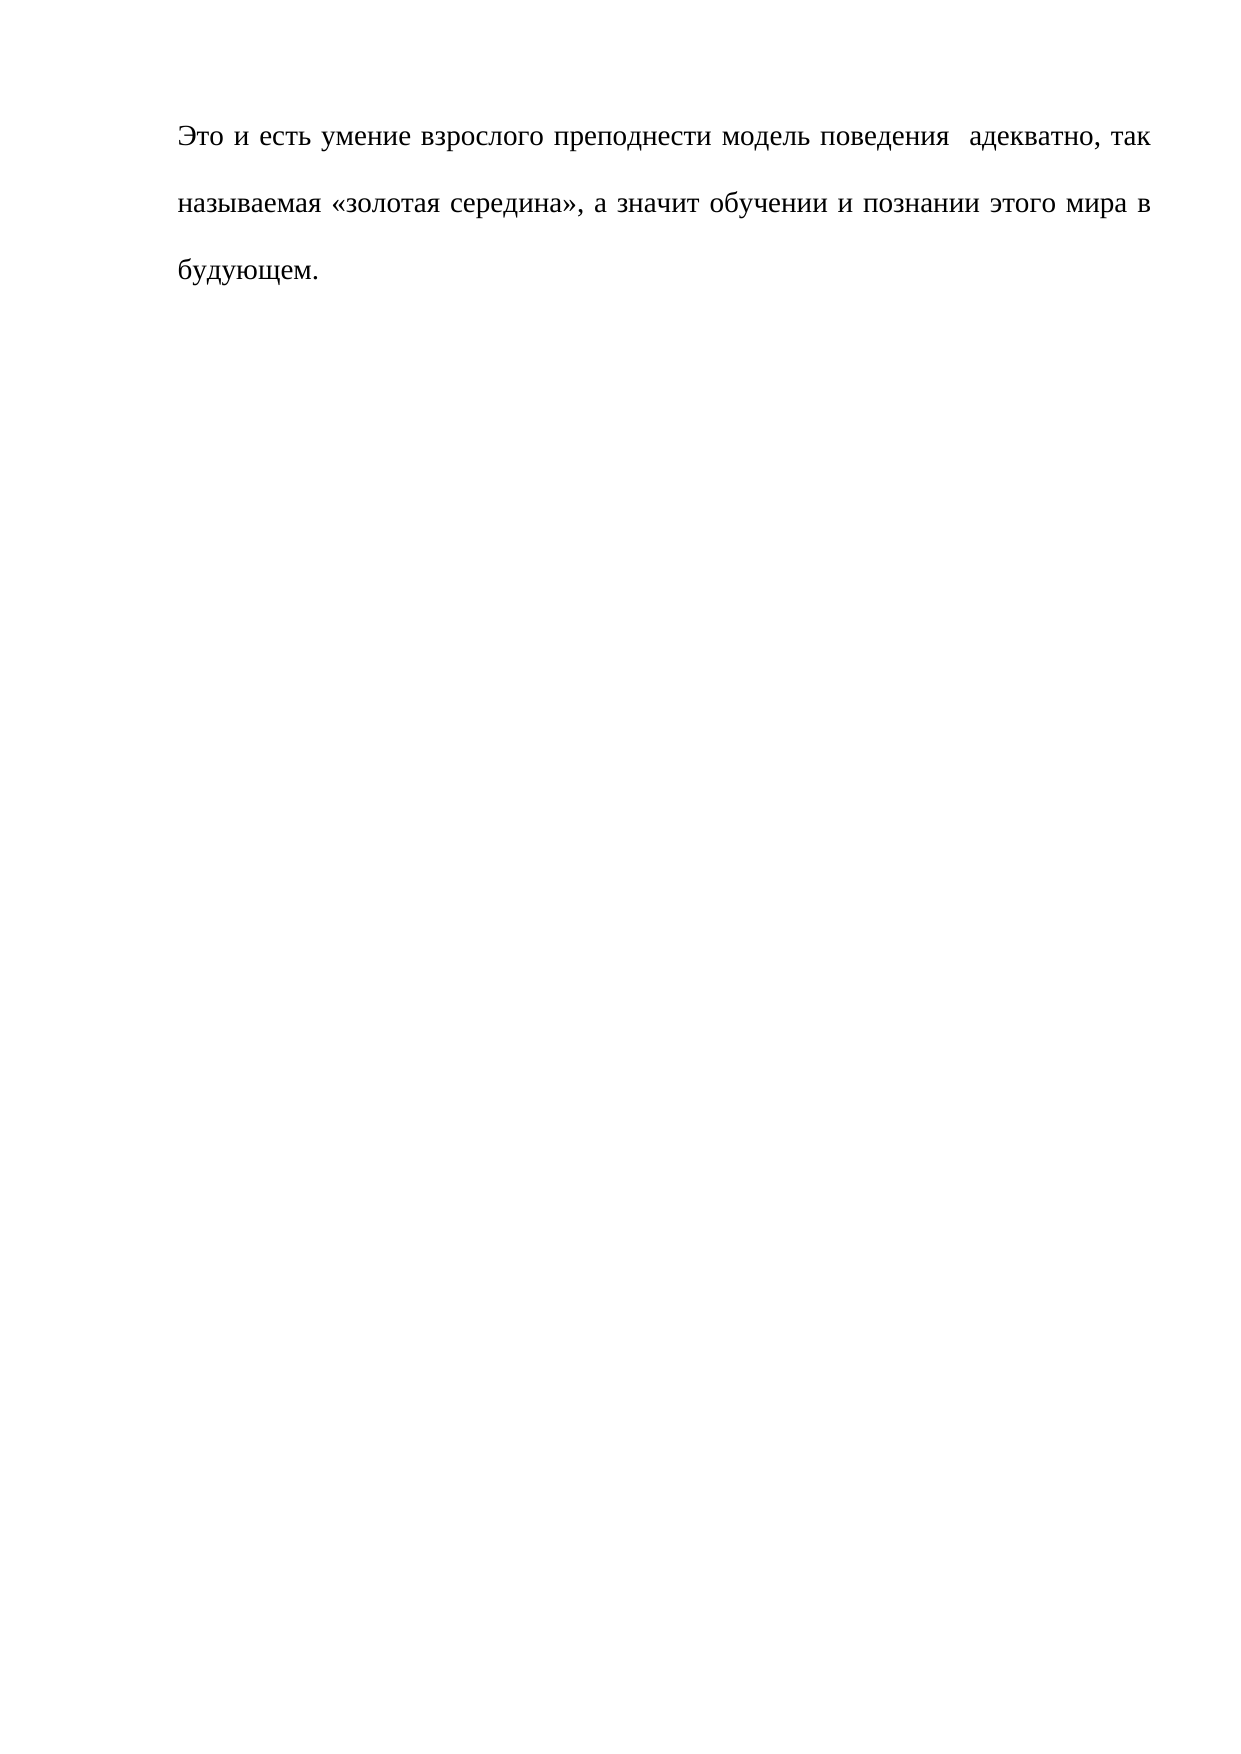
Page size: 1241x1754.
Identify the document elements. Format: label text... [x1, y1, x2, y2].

text Это и есть умение взрослого преподнести модель поведения адекватно, так называемая «золотая середина», а значит обучении и познании этого мира в будующем. [177, 118, 1152, 286]
